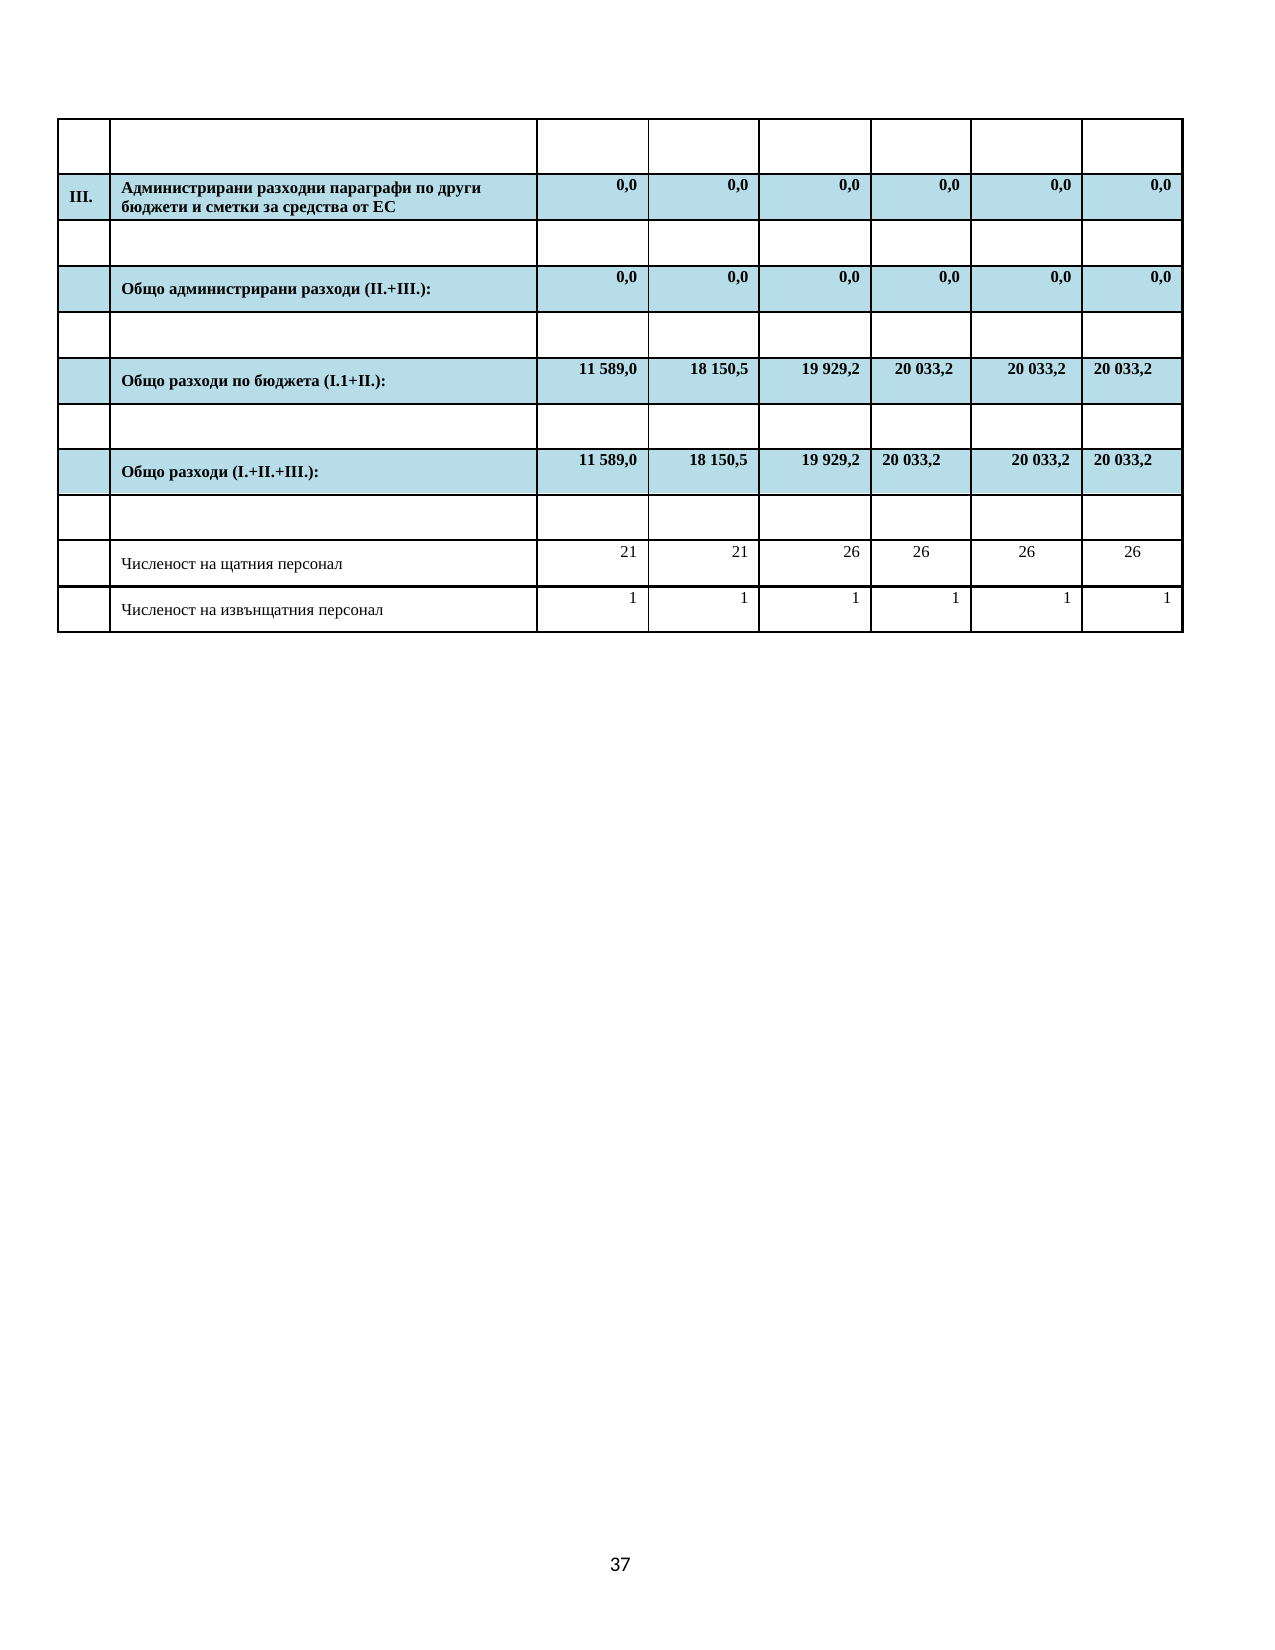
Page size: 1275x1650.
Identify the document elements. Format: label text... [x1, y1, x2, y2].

table_cell 1 [538, 588, 648, 631]
table_cell Численост на извънщатния персонал [111, 588, 536, 631]
table_cell 0,0 [760, 267, 870, 311]
table_cell [649, 221, 758, 265]
table_cell 0,0 [538, 267, 648, 311]
table_cell [111, 313, 536, 357]
table_cell [59, 120, 109, 173]
table_cell 21 [538, 541, 648, 585]
table_cell 0,0 [1083, 267, 1181, 311]
table_cell [760, 120, 870, 173]
table_cell [760, 313, 870, 357]
table_cell [111, 120, 536, 173]
table_cell 20 033,2 [872, 450, 970, 493]
table_cell 0,0 [872, 267, 970, 311]
table_cell [111, 405, 536, 447]
table_cell [538, 496, 648, 539]
table_cell 19 929,2 [760, 359, 870, 403]
table_cell 21 [649, 541, 758, 585]
table_cell [760, 221, 870, 265]
table_cell [538, 120, 648, 173]
table_cell [872, 313, 970, 357]
table_cell [872, 496, 970, 539]
table_cell [1083, 405, 1181, 447]
table_cell [872, 120, 970, 173]
table_cell [538, 405, 648, 447]
table_cell 20 033,2 [972, 450, 1081, 493]
table_cell 18 150,5 [649, 450, 758, 493]
table_cell Администрирани разходни параграфи по други бюджети и сметки за средства от ЕС [111, 175, 536, 219]
table_cell [538, 221, 648, 265]
table_cell 1 [760, 588, 870, 631]
table_cell Общо администрирани разходи (ІІ.+ІІІ.): [111, 267, 536, 311]
table_cell [1083, 313, 1181, 357]
table_cell 20 033,2 [1083, 450, 1181, 493]
table_cell [760, 405, 870, 447]
table_cell [972, 120, 1081, 173]
table_cell 0,0 [972, 267, 1081, 311]
table_cell 1 [872, 588, 970, 631]
table_cell [972, 313, 1081, 357]
table_cell 0,0 [649, 175, 758, 219]
table_cell [872, 221, 970, 265]
table_cell [872, 405, 970, 447]
table_cell 0,0 [760, 175, 870, 219]
table_cell [59, 450, 109, 493]
table_cell [59, 588, 109, 631]
table_cell [59, 359, 109, 403]
table_cell [59, 267, 109, 311]
table_cell [760, 496, 870, 539]
table_cell [59, 313, 109, 357]
table_cell 0,0 [972, 175, 1081, 219]
table_cell 20 033,2 [972, 359, 1081, 403]
table_cell [649, 120, 758, 173]
table_cell [1083, 496, 1181, 539]
table_cell 0,0 [1083, 175, 1181, 219]
table_cell 19 929,2 [760, 450, 870, 493]
table_cell 18 150,5 [649, 359, 758, 403]
table_cell Общо разходи (І.+ІІ.+ІІІ.): [111, 450, 536, 493]
table_cell [972, 496, 1081, 539]
table_cell ІІІ. [59, 175, 109, 219]
table_cell 0,0 [649, 267, 758, 311]
table_cell [111, 221, 536, 265]
table_cell 20 033,2 [872, 359, 970, 403]
table_cell [1083, 221, 1181, 265]
table_cell 26 [1083, 541, 1181, 585]
table_cell 26 [760, 541, 870, 585]
table_cell [59, 541, 109, 585]
table_cell 11 589,0 [538, 359, 648, 403]
table_cell 1 [649, 588, 758, 631]
table_cell [1083, 120, 1181, 173]
table_cell [111, 496, 536, 539]
table_cell 0,0 [872, 175, 970, 219]
table_cell [59, 405, 109, 447]
table_cell Численост на щатния персонал [111, 541, 536, 585]
table_cell Общо разходи по бюджета (І.1+ІІ.): [111, 359, 536, 403]
table_cell 26 [872, 541, 970, 585]
table_cell [972, 221, 1081, 265]
table_cell 1 [972, 588, 1081, 631]
table_cell 26 [972, 541, 1081, 585]
table_cell [59, 496, 109, 539]
table_cell 11 589,0 [538, 450, 648, 493]
table_cell 0,0 [538, 175, 648, 219]
table_cell [538, 313, 648, 357]
table_cell [649, 405, 758, 447]
table_cell [649, 496, 758, 539]
table_cell [972, 405, 1081, 447]
table_cell [59, 221, 109, 265]
table_cell [649, 313, 758, 357]
table_cell 20 033,2 [1083, 359, 1181, 403]
table_cell 1 [1083, 588, 1181, 631]
